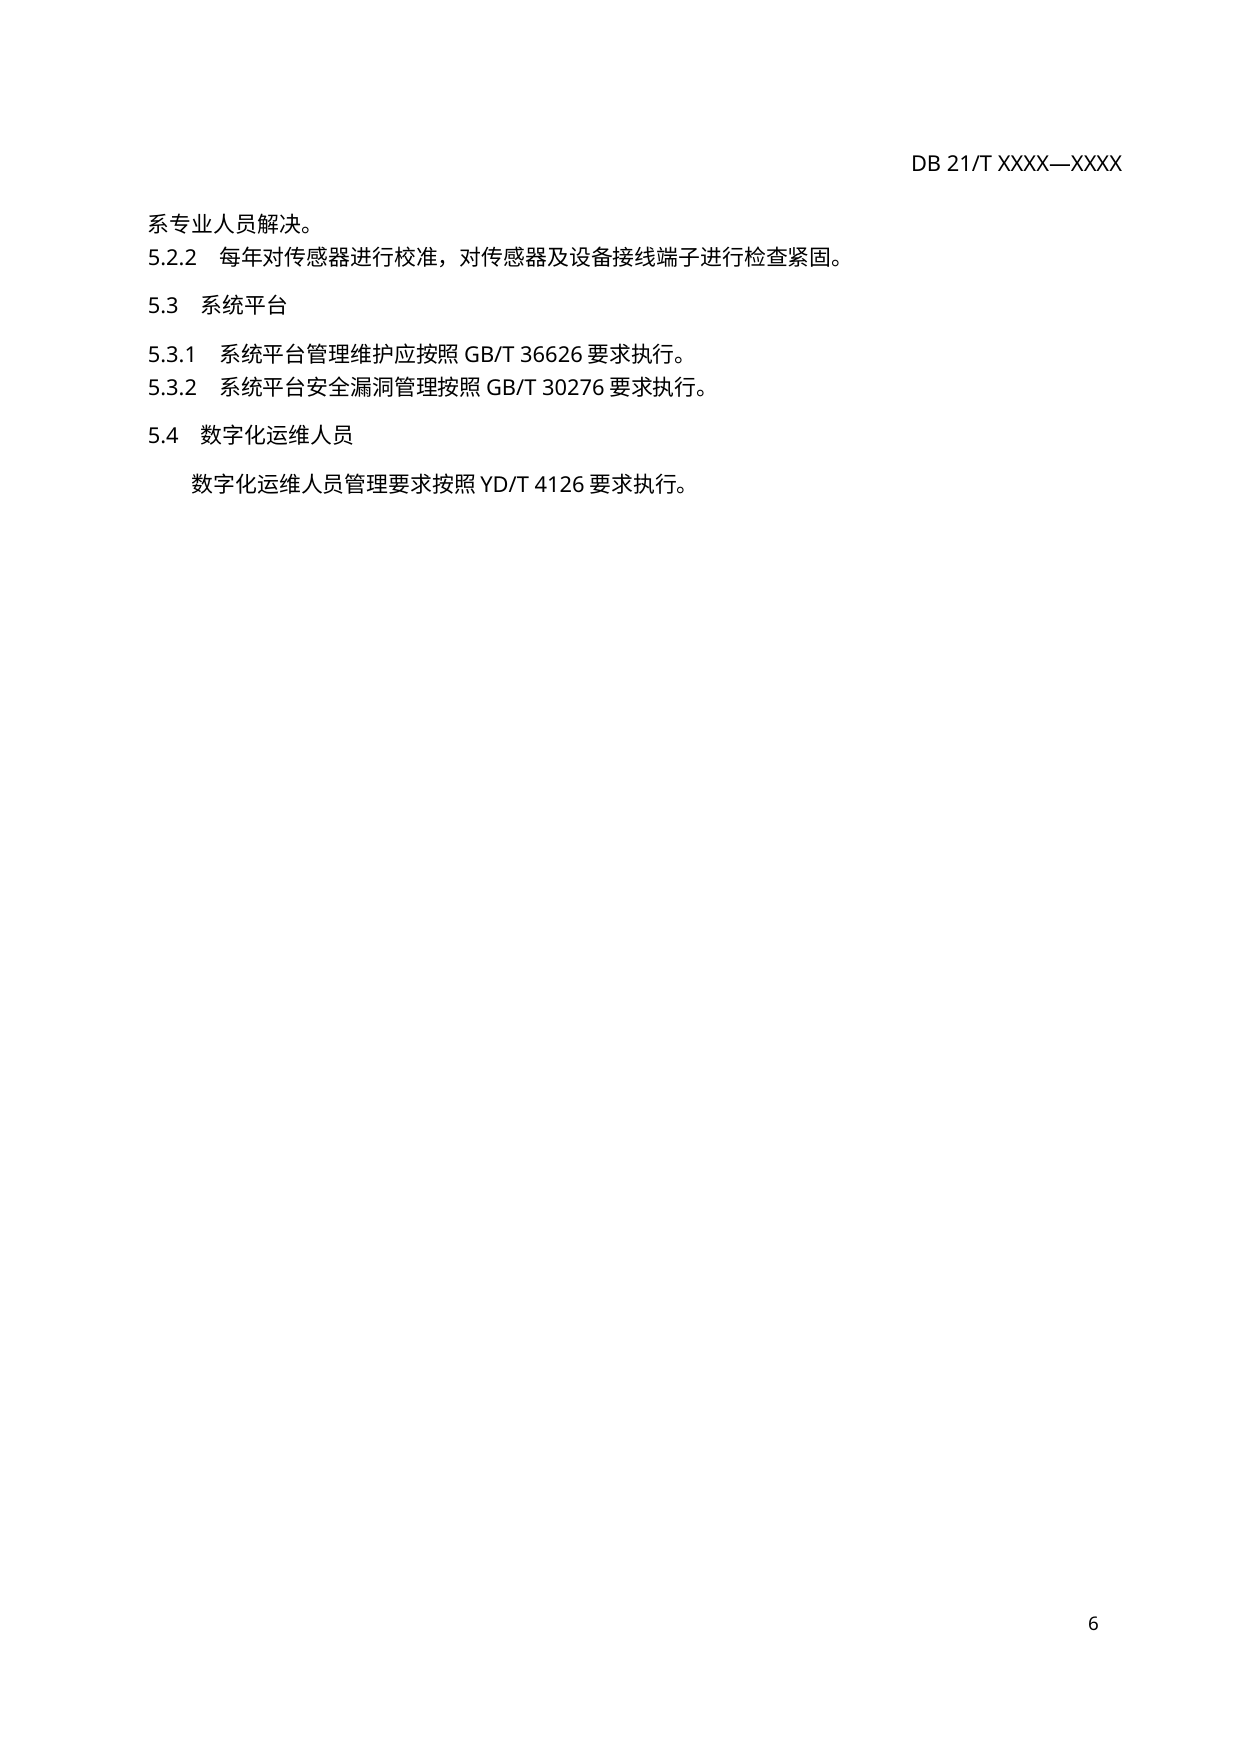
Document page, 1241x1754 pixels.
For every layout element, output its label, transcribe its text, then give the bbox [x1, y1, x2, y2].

text 系统平台安全漏洞管理按照GB/T 30276要求执行。 [148, 369, 1122, 402]
text 数字化运维人员管理要求按照YD/T 4126要求执行。 [148, 467, 1122, 499]
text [148, 207, 1122, 239]
text 系统平台 [148, 288, 1122, 321]
text 每年对传感器进行校准，对传感器及设备接线端子进行检查紧固。 [148, 239, 1122, 272]
text 数字化运维人员 [148, 418, 1122, 451]
text 系统平台管理维护应按照GB/T 36626要求执行。 [148, 337, 1122, 369]
